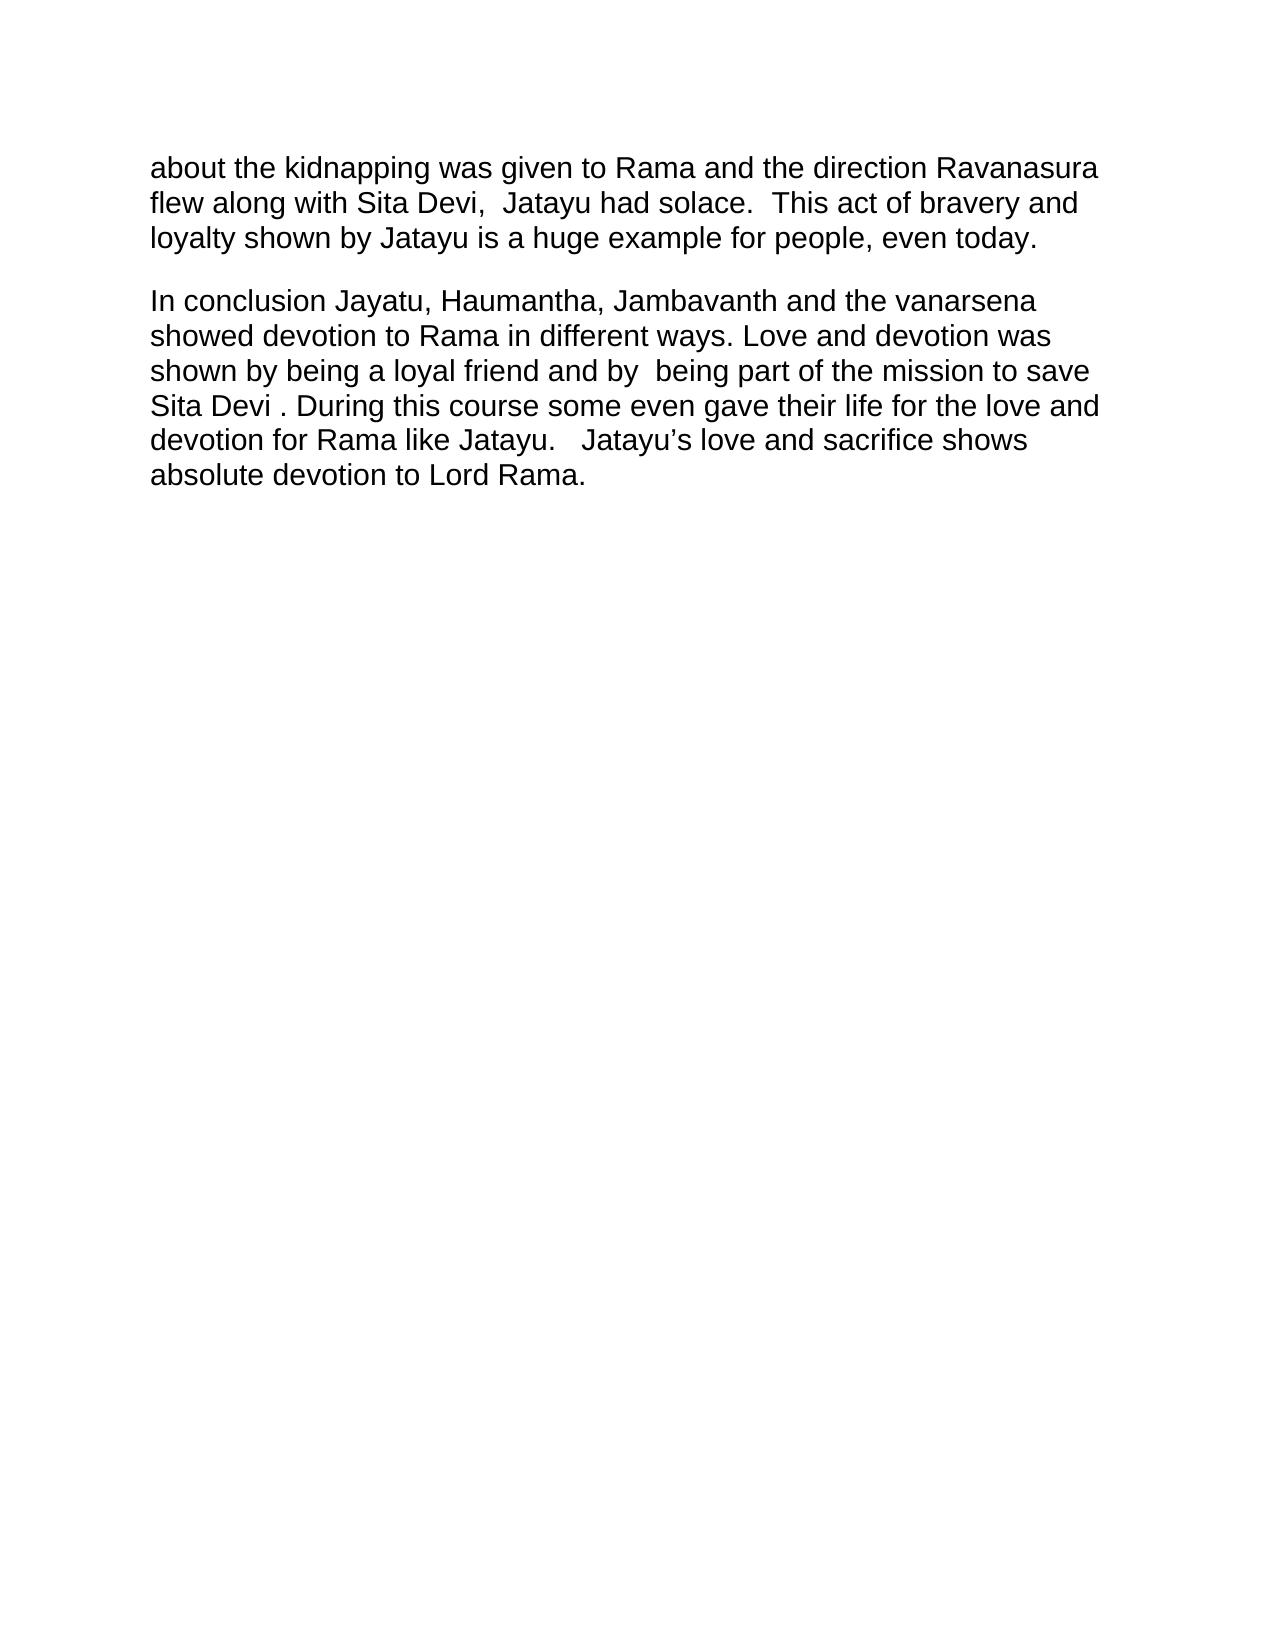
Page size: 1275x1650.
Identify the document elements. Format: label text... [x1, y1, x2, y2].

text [150, 150, 1125, 254]
text In conclusion Jayatu, Haumantha, Jambavanth and the vanarsena showed devotion to Rama in different ways. Love and devotion was shown by being a loyal friend and by being part of the mission to save Sita Devi . During this course some even gave their life for the love and devotion for Rama like Jatayu. Jatayu’s love and sacrifice shows absolute devotion to Lord Rama. [150, 254, 1125, 492]
